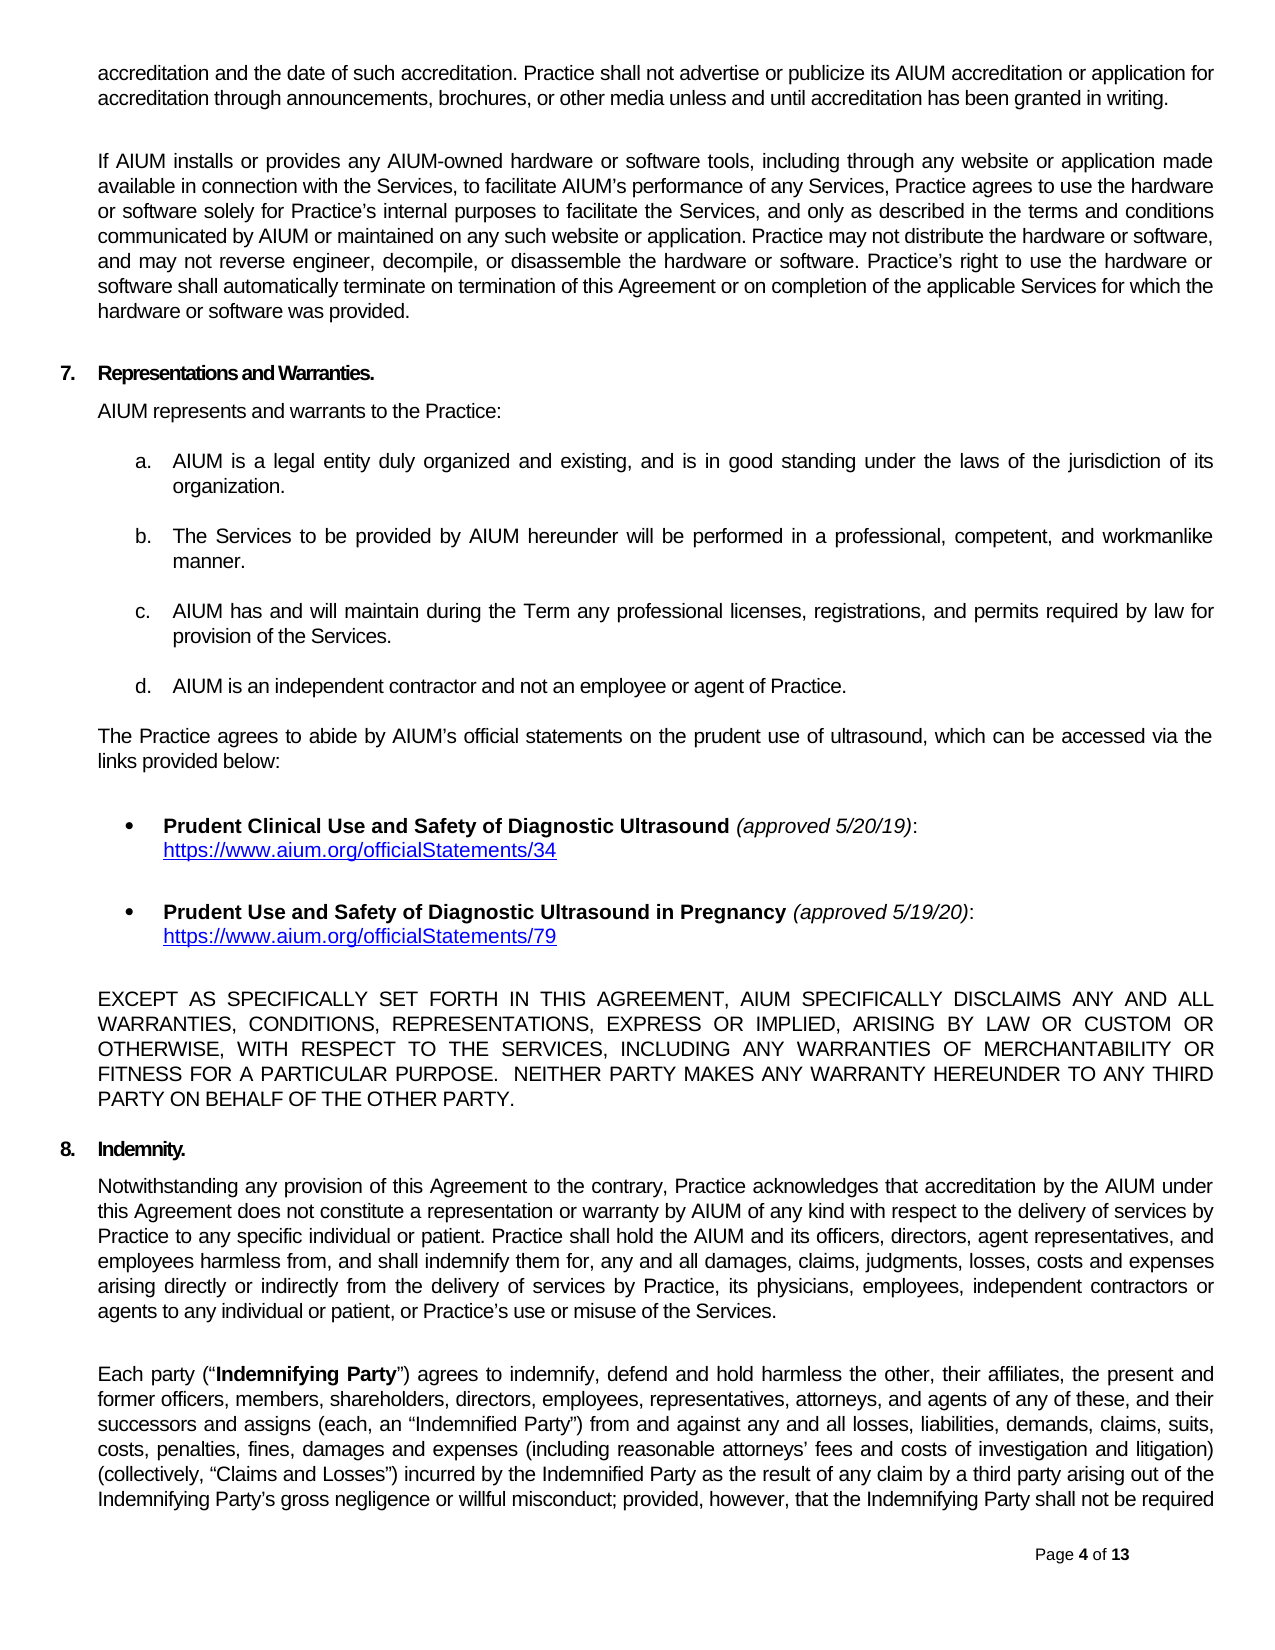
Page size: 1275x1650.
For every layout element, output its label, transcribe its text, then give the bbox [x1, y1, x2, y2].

list AIUM is a legal entity duly organized and existing, and is in good standing under the laws of the jurisdiction of its organization. [135, 447, 1215, 497]
text If AIUM installs or provides any AIUM-owned hardware or software tools, including through any website or application made available in connection with the Services, to facilitate AIUM’s performance of any Services, Practice agrees to use the hardware or software solely for Practice’s internal purposes to facilitate the Services, and only as described in the terms and conditions communicated by AIUM or maintained on any such website or application. Practice may not distribute the hardware or software, and may not reverse engineer, decompile, or disassemble the hardware or software. Practice’s right to use the hardware or software shall automatically terminate on termination of this Agreement or on completion of the applicable Services for which the hardware or software was provided. [97, 147, 1215, 322]
list Prudent Clinical Use and Safety of Diagnostic Ultrasound (approved 5/20/19): https://www.aium.org/officialStatements/34 [126, 814, 1215, 862]
text EXCEPT AS SPECIFICALLY SET FORTH IN THIS AGREEMENT, AIUM SPECIFICALLY DISCLAIMS ANY AND ALL WARRANTIES, CONDITIONS, REPRESENTATIONS, EXPRESS OR IMPLIED, ARISING BY LAW OR CUSTOM OR OTHERWISE, WITH RESPECT TO THE SERVICES, INCLUDING ANY WARRANTIES OF MERCHANTABILITY OR FITNESS FOR A PARTICULAR PURPOSE. NEITHER PARTY MAKES ANY WARRANTY HEREUNDER TO ANY THIRD PARTY ON BEHALF OF THE OTHER PARTY. [97, 985, 1215, 1110]
subtitle Representations and Warranties. [60, 360, 1215, 385]
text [97, 60, 1215, 110]
subtitle Indemnity. [60, 1135, 1215, 1160]
list AIUM is an independent contractor and not an employee or agent of Practice. [135, 672, 1215, 697]
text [97, 1360, 1215, 1510]
list AIUM has and will maintain during the Term any professional licenses, registrations, and permits required by law for provision of the Services. [135, 597, 1215, 647]
list The Services to be provided by AIUM hereunder will be performed in a professional, competent, and workmanlike manner. [135, 522, 1215, 572]
list Prudent Use and Safety of Diagnostic Ultrasound in Pregnancy (approved 5/19/20): https://www.aium.org/officialStatements/79 [126, 900, 1215, 948]
text AIUM represents and warrants to the Practice: [60, 397, 1215, 422]
text The Practice agrees to abide by AIUM’s official statements on the prudent use of ultrasound, which can be accessed via the links provided below: [97, 722, 1215, 772]
text Notwithstanding any provision of this Agreement to the contrary, Practice acknowledges that accreditation by the AIUM under this Agreement does not constitute a representation or warranty by AIUM of any kind with respect to the delivery of services by Practice to any specific individual or patient. Practice shall hold the AIUM and its officers, directors, agent representatives, and employees harmless from, and shall indemnify them for, any and all damages, claims, judgments, losses, costs and expenses arising directly or indirectly from the delivery of services by Practice, its physicians, employees, independent contractors or agents to any individual or patient, or Practice’s use or misuse of the Services. [97, 1173, 1215, 1323]
